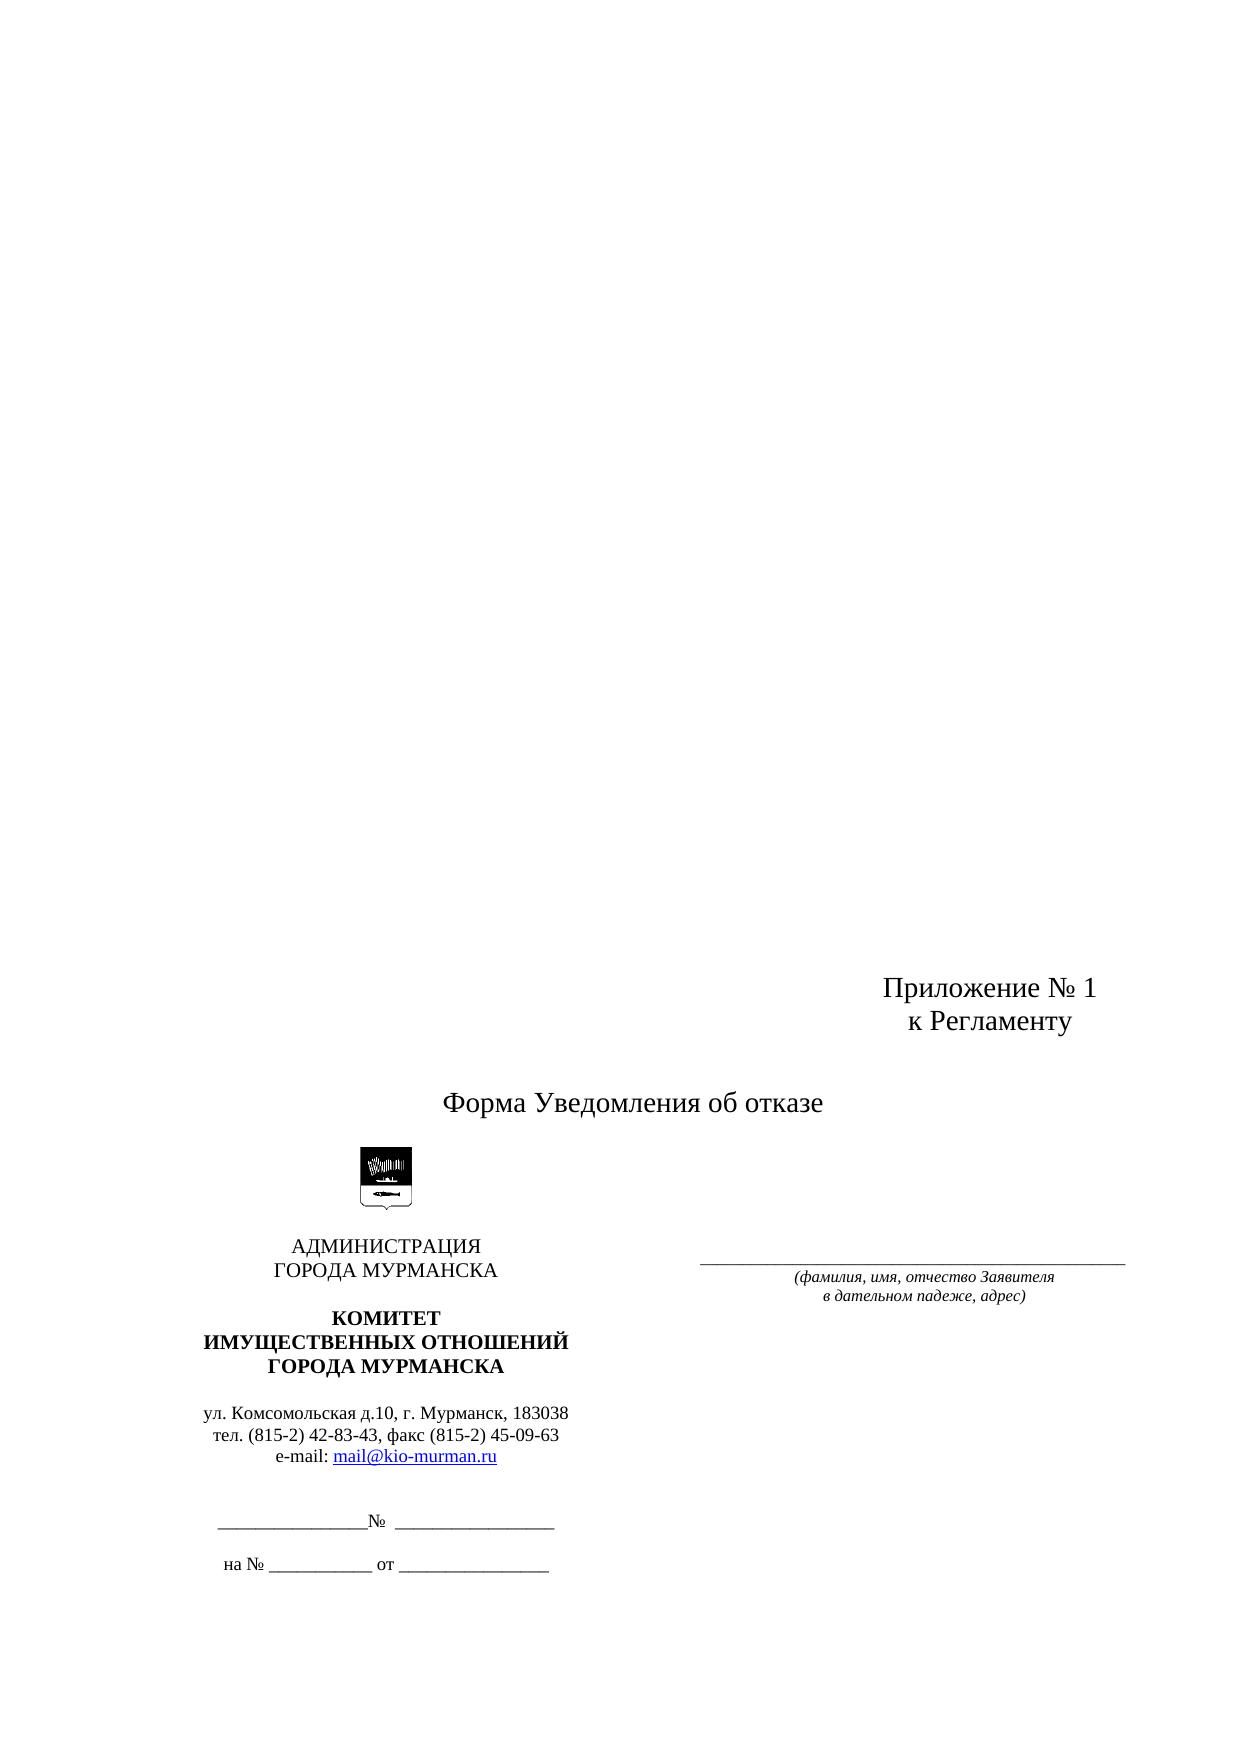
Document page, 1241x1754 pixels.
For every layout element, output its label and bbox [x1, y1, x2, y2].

picture [360, 1147, 412, 1210]
table_header [131, 131, 1135, 1619]
